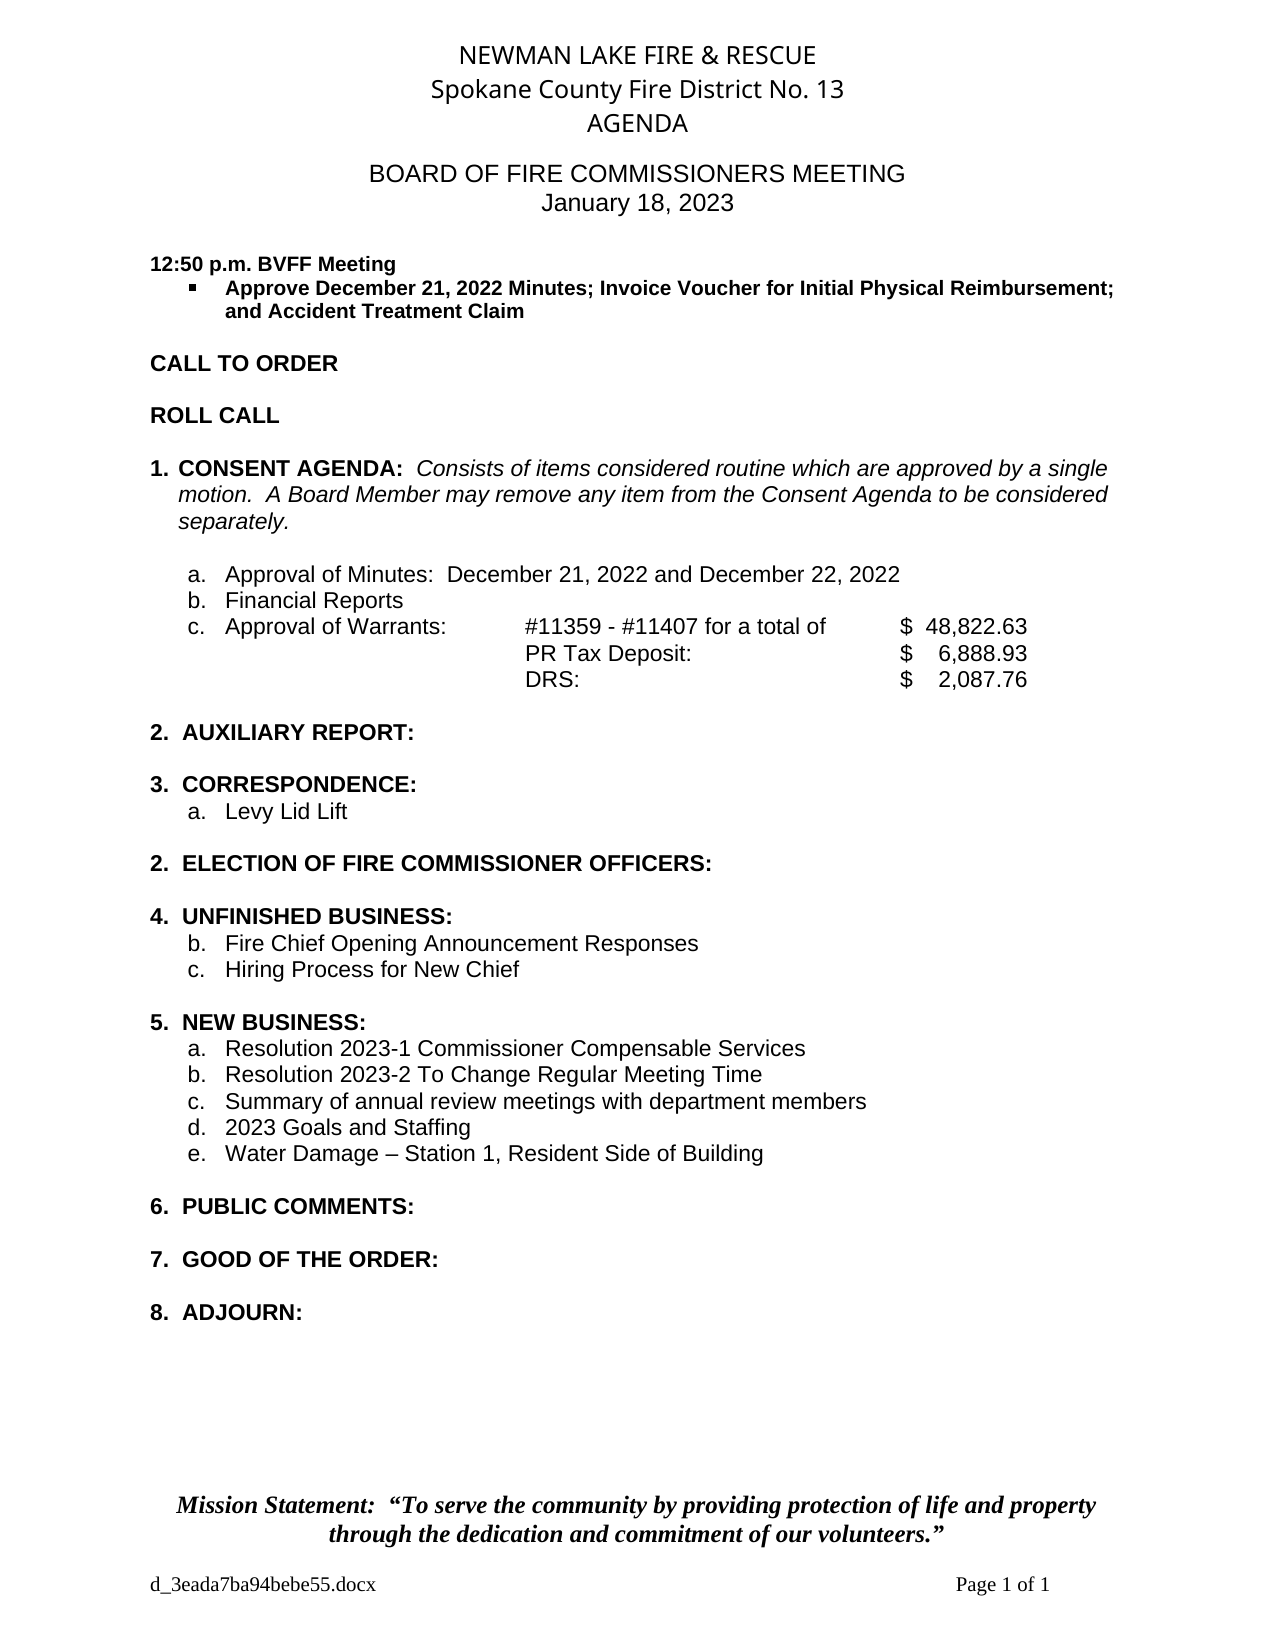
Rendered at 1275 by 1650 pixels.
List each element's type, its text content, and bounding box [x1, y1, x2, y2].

text 6. PUBLIC COMMENTS: [150, 1193, 1125, 1219]
text 2. ELECTION OF FIRE COMMISSIONER OFFICERS: [150, 850, 1125, 877]
text 5. NEW BUSINESS: [150, 1008, 1125, 1035]
text 2. AUXILIARY REPORT: [150, 719, 1125, 745]
list Fire Chief Opening Announcement Responses [187, 929, 1125, 956]
list Financial Reports [187, 587, 1125, 613]
list Hiring Process for New Chief [187, 956, 1125, 982]
text CALL TO ORDER [150, 350, 1125, 376]
list Levy Lid Lift [187, 798, 1125, 824]
list 2023 Goals and Staffing [187, 1114, 1125, 1140]
list CONSENT AGENDA: Consists of items considered routine which are approved by a single motion. A Board Member may remove any item from the Consent Agenda to be considered separately. [150, 455, 1125, 534]
list Approval of Warrants: #11359 - #11407 for a total of $ 48,822.63 [187, 613, 1125, 639]
text ROLL CALL [150, 402, 1125, 429]
list Resolution 2023-1 Commissioner Compensable Services [187, 1035, 1125, 1061]
list Resolution 2023-2 To Change Regular Meeting Time [187, 1061, 1125, 1088]
text 7. GOOD OF THE ORDER: [150, 1246, 1125, 1272]
list Approve December 21, 2022 Minutes; Invoice Voucher for Initial Physical Reimbursement; and Accident Treatment Claim [187, 275, 1125, 323]
text PR Tax Deposit: $ 6,888.93 [450, 639, 1125, 666]
list Summary of annual review meetings with department members [187, 1088, 1125, 1114]
text 8. ADJOURN: [150, 1298, 1125, 1325]
text 3. CORRESPONDENCE: [150, 771, 1125, 798]
text 12:50 p.m. BVFF Meeting [150, 251, 1125, 275]
list Approval of Minutes: December 21, 2022 and December 22, 2022 [187, 561, 1125, 587]
text DRS: $ 2,087.76 [150, 666, 1125, 692]
list Water Damage – Station 1, Resident Side of Building [187, 1140, 1125, 1167]
text 4. UNFINISHED BUSINESS: [150, 903, 1125, 929]
